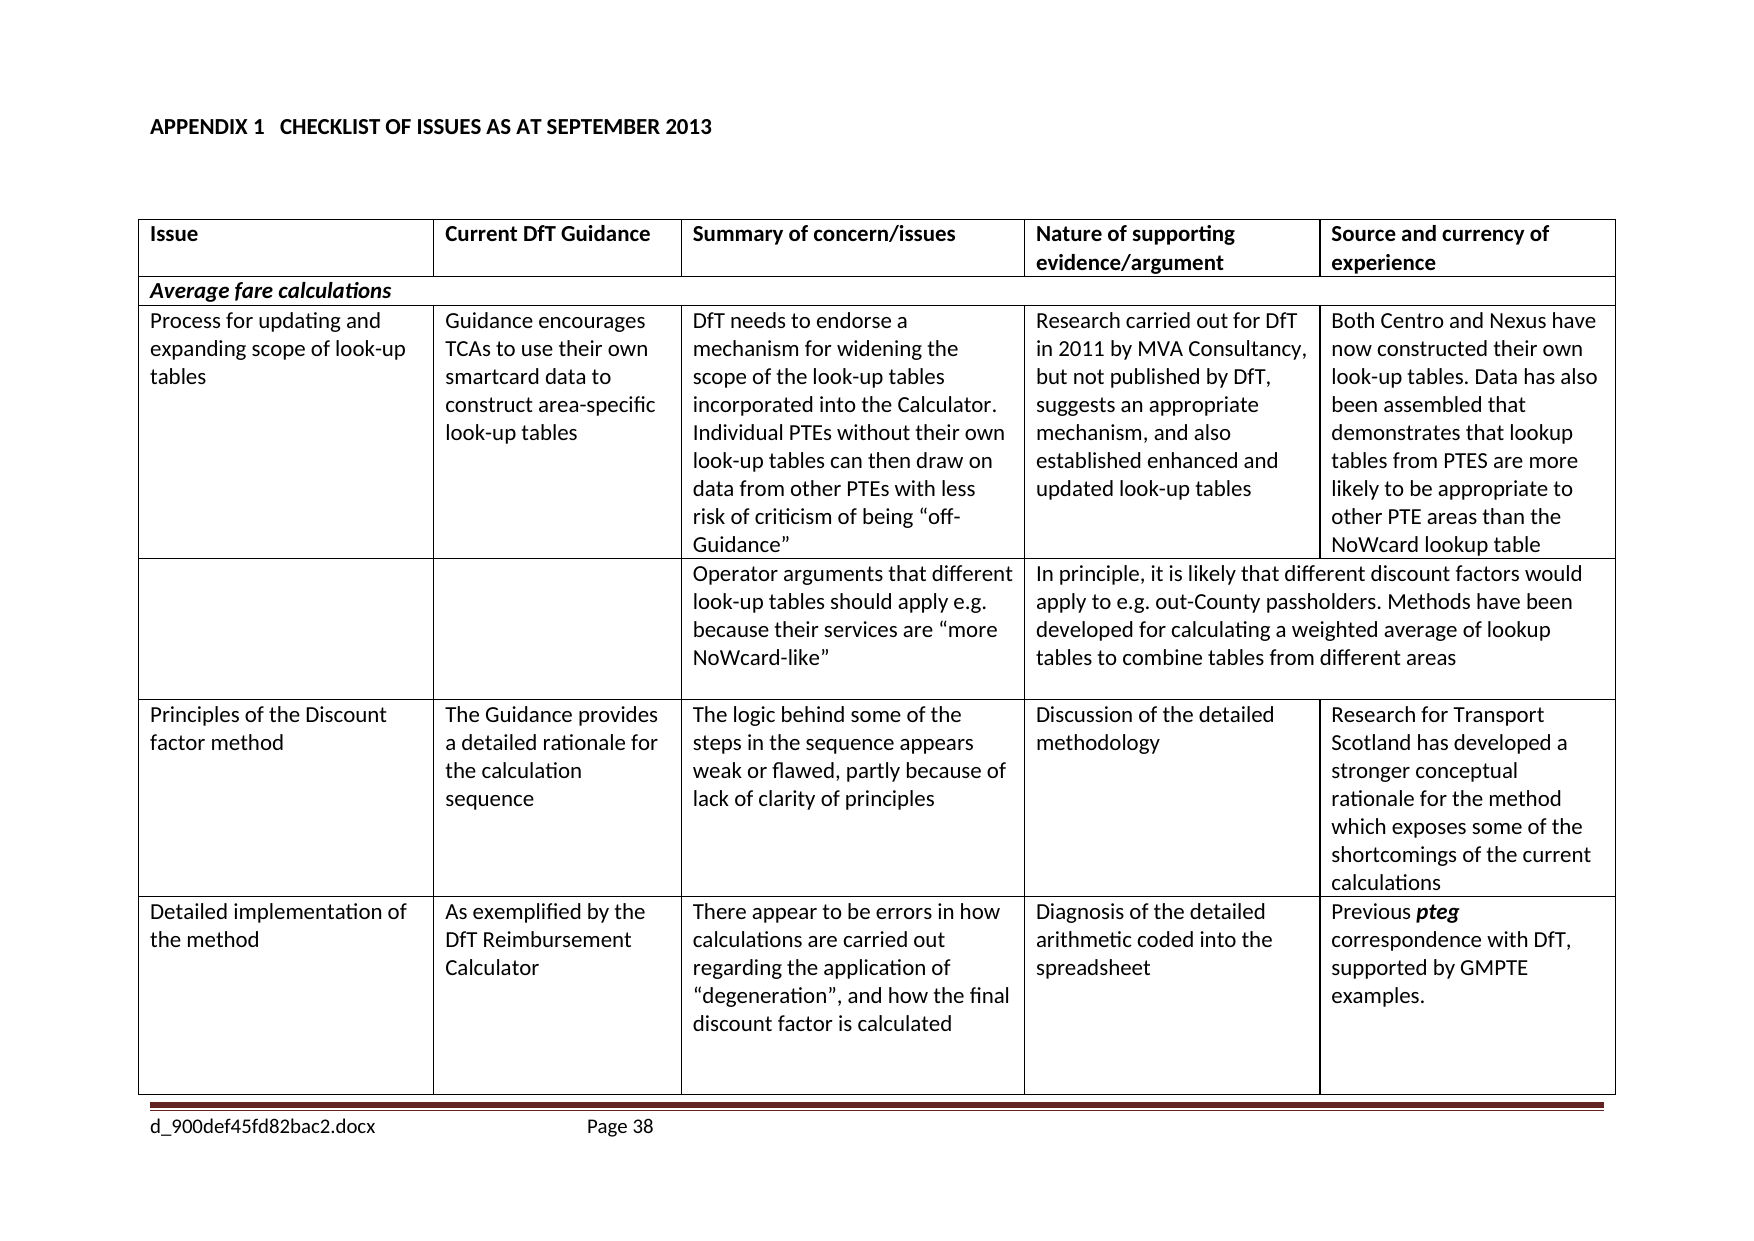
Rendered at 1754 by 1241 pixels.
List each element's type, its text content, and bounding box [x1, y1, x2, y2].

table_header Current DfT Guidance [434, 220, 681, 276]
table_cell As exemplified by the DfT Reimbursement Calculator [434, 897, 681, 1093]
table_cell The logic behind some of the steps in the sequence appears weak or flawed, partly because of lack of clarity of principles [682, 700, 1024, 896]
table_cell Principles of the Discount factor method [139, 700, 433, 896]
table_cell [139, 559, 433, 699]
text APPENDIX 1 CHECKLIST OF ISSUES AS AT SEPTEMBER 2013 [150, 112, 1604, 141]
table_cell Process for updating and expanding scope of look-up tables [139, 306, 433, 558]
table_cell Operator arguments that different look-up tables should apply e.g. because their services are “more NoWcard-like” [682, 559, 1024, 699]
table_cell There appear to be errors in how calculations are carried out regarding the application of “degeneration”, and how the final discount factor is calculated [682, 897, 1024, 1093]
table_cell Research carried out for DfT in 2011 by MVA Consultancy, but not published by DfT, suggests an appropriate mechanism, and also established enhanced and updated look-up tables [1025, 306, 1319, 558]
table_cell [434, 559, 681, 699]
table_cell Research for Transport Scotland has developed a stronger conceptual rationale for the method which exposes some of the shortcomings of the current calculations [1321, 700, 1615, 896]
table_header Issue [139, 220, 433, 276]
table_cell Guidance encourages TCAs to use their own smartcard data to construct area-specific look-up tables [434, 306, 681, 558]
table_cell Average fare calculations [139, 277, 1615, 305]
table_cell Previous pteg correspondence with DfT, supported by GMPTE examples. [1321, 897, 1615, 1093]
table_cell Diagnosis of the detailed arithmetic coded into the spreadsheet [1025, 897, 1319, 1093]
table_cell Discussion of the detailed methodology [1025, 700, 1319, 896]
table_cell Both Centro and Nexus have now constructed their own look-up tables. Data has also been assembled that demonstrates that lookup tables from PTES are more likely to be appropriate to other PTE areas than the NoWcard lookup table [1321, 306, 1615, 558]
table_cell DfT needs to endorse a mechanism for widening the scope of the look-up tables incorporated into the Calculator. Individual PTEs without their own look-up tables can then draw on data from other PTEs with less risk of criticism of being “off-Guidance” [682, 306, 1024, 558]
table_cell Detailed implementation of the method [139, 897, 433, 1093]
table_header Nature of supporting evidence/argument [1025, 220, 1319, 276]
table_cell In principle, it is likely that different discount factors would apply to e.g. out-County passholders. Methods have been developed for calculating a weighted average of lookup tables to combine tables from different areas [1025, 559, 1615, 699]
table_header Summary of concern/issues [682, 220, 1024, 276]
table_cell The Guidance provides a detailed rationale for the calculation sequence [434, 700, 681, 896]
table_header Source and currency of experience [1321, 220, 1615, 276]
